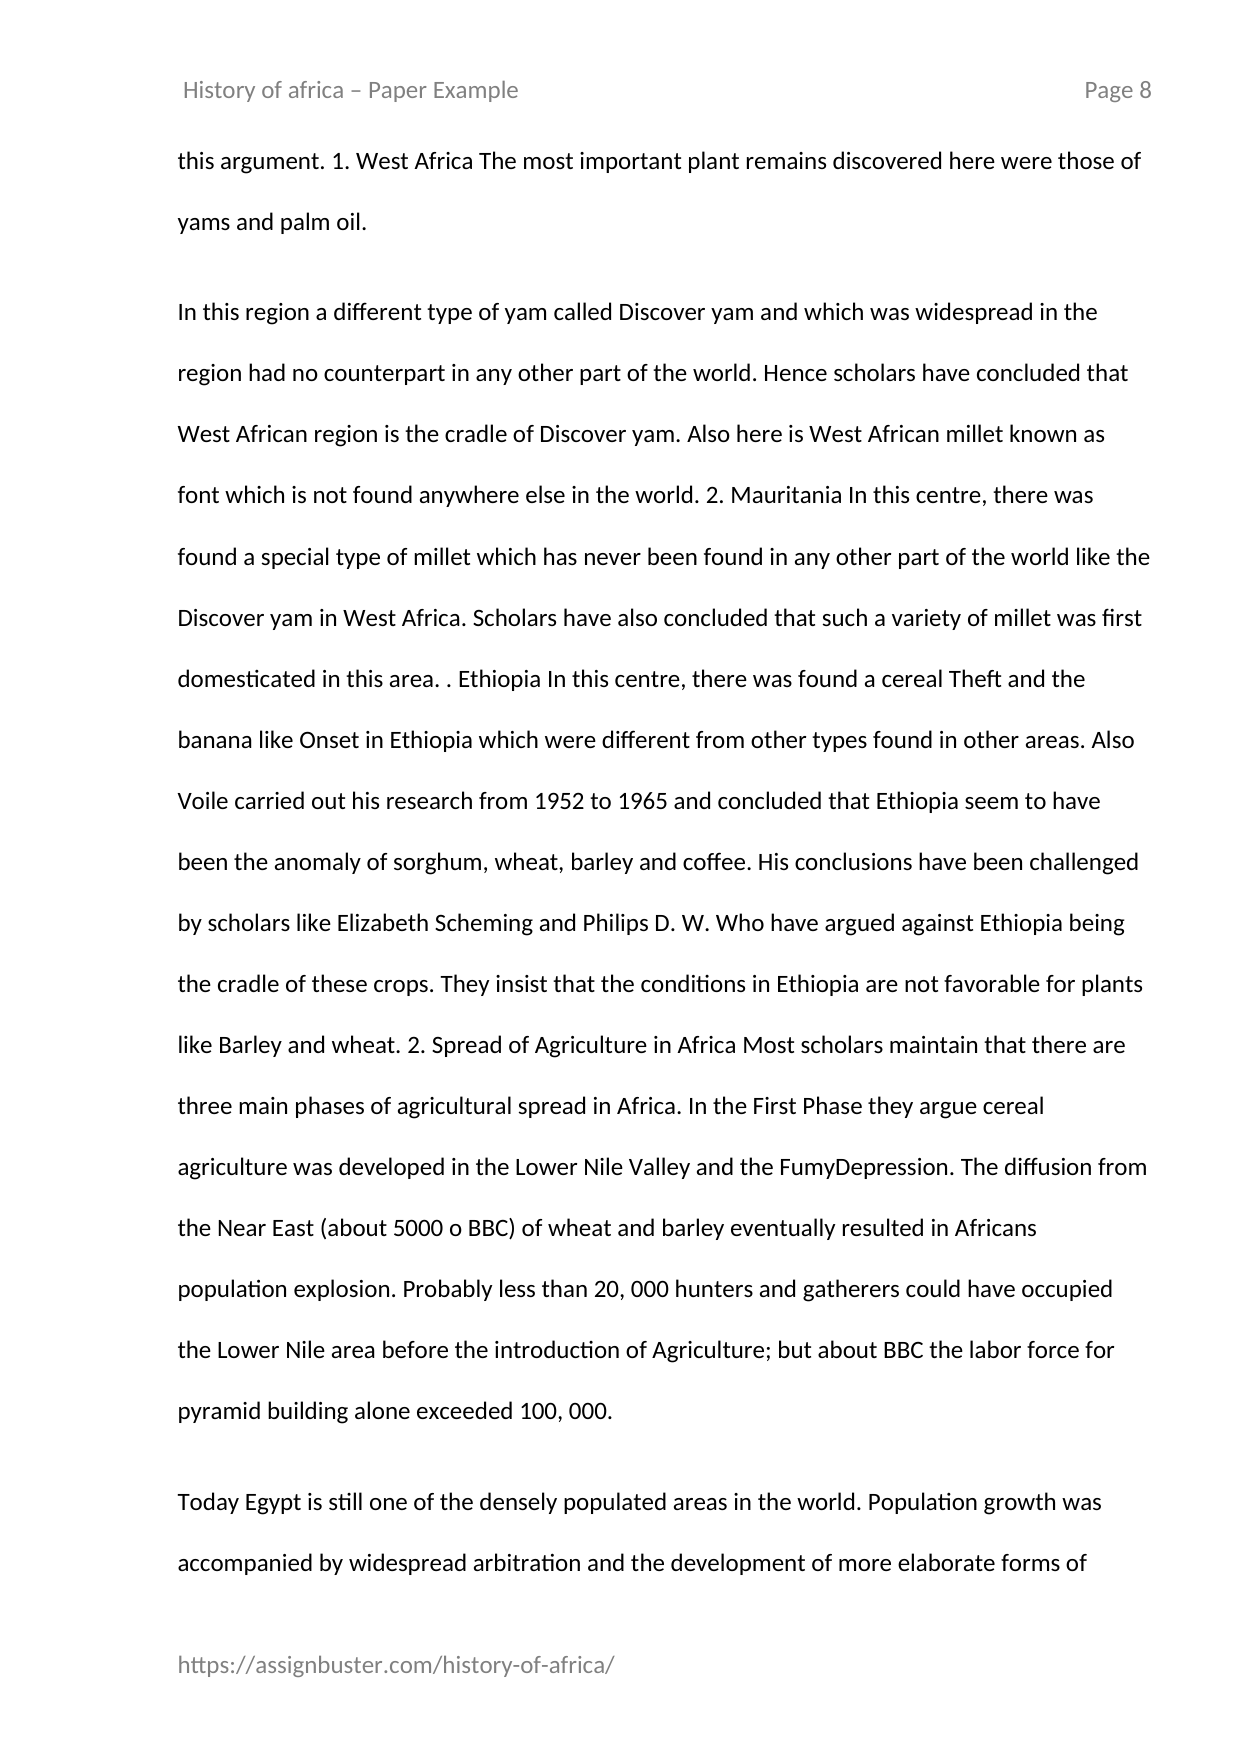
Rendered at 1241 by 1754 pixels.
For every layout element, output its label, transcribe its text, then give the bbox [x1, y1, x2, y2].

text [177, 1486, 1152, 1577]
text In this region a different type of yam called Discover yam and which was widespread in the region had no counterpart in any other part of the world. Hence scholars have concluded that West African region is the cradle of Discover yam. Also here is West African millet known as font which is not found anywhere else in the world. 2. Mauritania In this centre, there was found a special type of millet which has never been found in any other part of the world like the Discover yam in West Africa. Scholars have also concluded that such a variety of millet was first domesticated in this area. . Ethiopia In this centre, there was found a cereal Theft and the banana like Onset in Ethiopia which were different from other types found in other areas. Also Voile carried out his research from 1952 to 1965 and concluded that Ethiopia seem to have been the anomaly of sorghum, wheat, barley and coffee. His conclusions have been challenged by scholars like Elizabeth Scheming and Philips D. W. Who have argued against Ethiopia being the cradle of these crops. They insist that the conditions in Ethiopia are not favorable for plants like Barley and wheat. 2. Spread of Agriculture in Africa Most scholars maintain that there are three main phases of agricultural spread in Africa. In the First Phase they argue cereal agriculture was developed in the Lower Nile Valley and the FumyDepression. The diffusion from the Near East (about 5000 o BBC) of wheat and barley eventually resulted in Africans population explosion. Probably less than 20, 000 hunters and gatherers could have occupied the Lower Nile area before the introduction of Agriculture; but about BBC the labor force for pyramid building alone exceeded 100, 000. [177, 297, 1152, 1426]
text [177, 145, 1152, 237]
